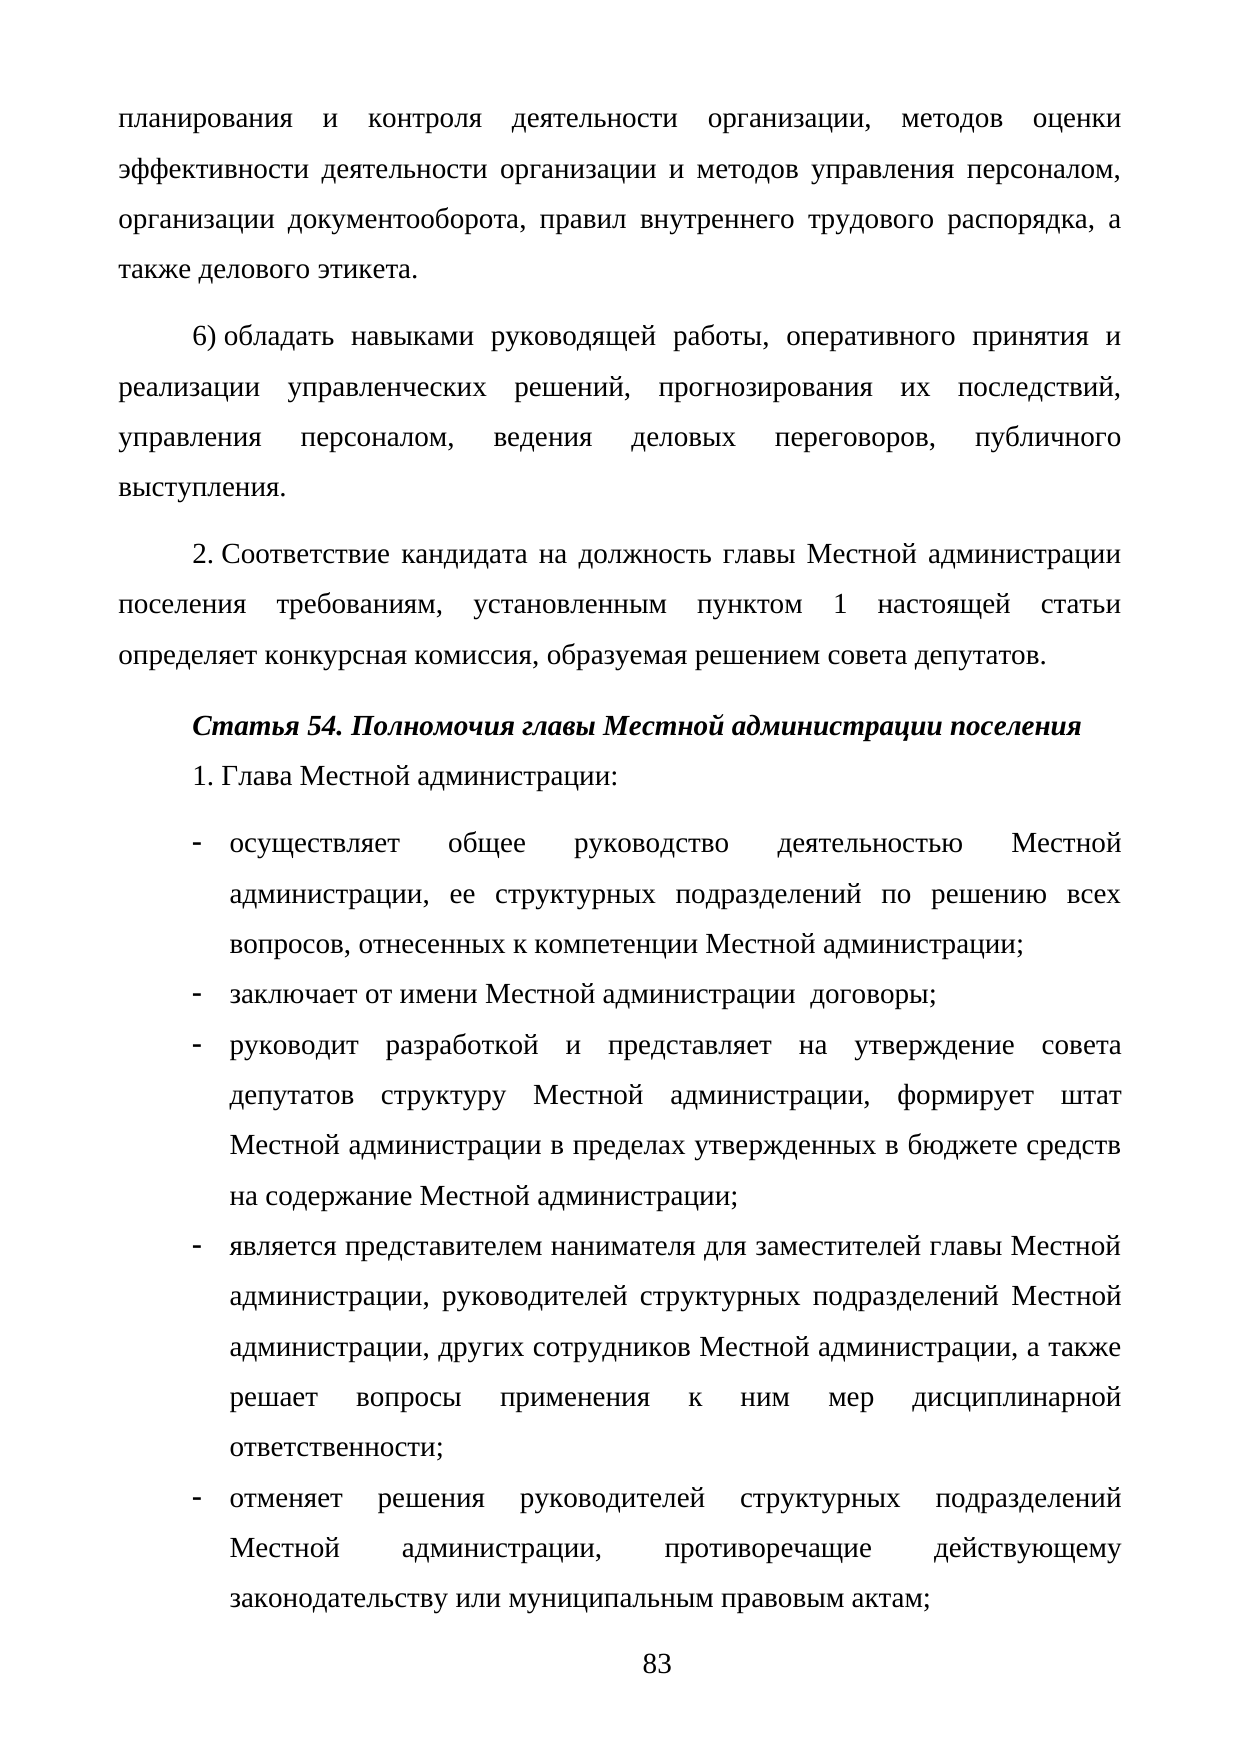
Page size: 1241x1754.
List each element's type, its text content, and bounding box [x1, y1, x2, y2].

text 1. Глава Местной администрации: [118, 758, 1122, 792]
list руководит разработкой и представляет на утверждение совета депутатов структуру Местной администрации, формирует штат Местной администрации в пределах утвержденных в бюджете средств на содержание Местной администрации; [192, 1027, 1122, 1211]
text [118, 100, 1122, 285]
subtitle Статья 54. Полномочия главы Местной администрации поселения [118, 708, 1122, 742]
list является представителем нанимателя для заместителей главы Местной администрации, руководителей структурных подразделений Местной администрации, других сотрудников Местной администрации, а также решает вопросы применения к ним мер дисциплинарной ответственности; [192, 1228, 1122, 1463]
text 2. Соответствие кандидата на должность главы Местной администрации поселения требованиям, установленным пунктом 1 настоящей статьи определяет конкурсная комиссия, образуемая решением совета депутатов. [118, 536, 1122, 670]
text 6) обладать навыками руководящей работы, оперативного принятия и реализации управленческих решений, прогнозирования их последствий, управления персоналом, ведения деловых переговоров, публичного выступления. [118, 318, 1122, 503]
list заключает от имени Местной администрации договоры; [192, 976, 1122, 1010]
list осуществляет общее руководство деятельностью Местной администрации, ее структурных подразделений по решению всех вопросов, отнесенных к компетенции Местной администрации; [192, 825, 1122, 959]
list отменяет решения руководителей структурных подразделений Местной администрации, противоречащие действующему законодательству или муниципальным правовым актам; [192, 1480, 1122, 1614]
